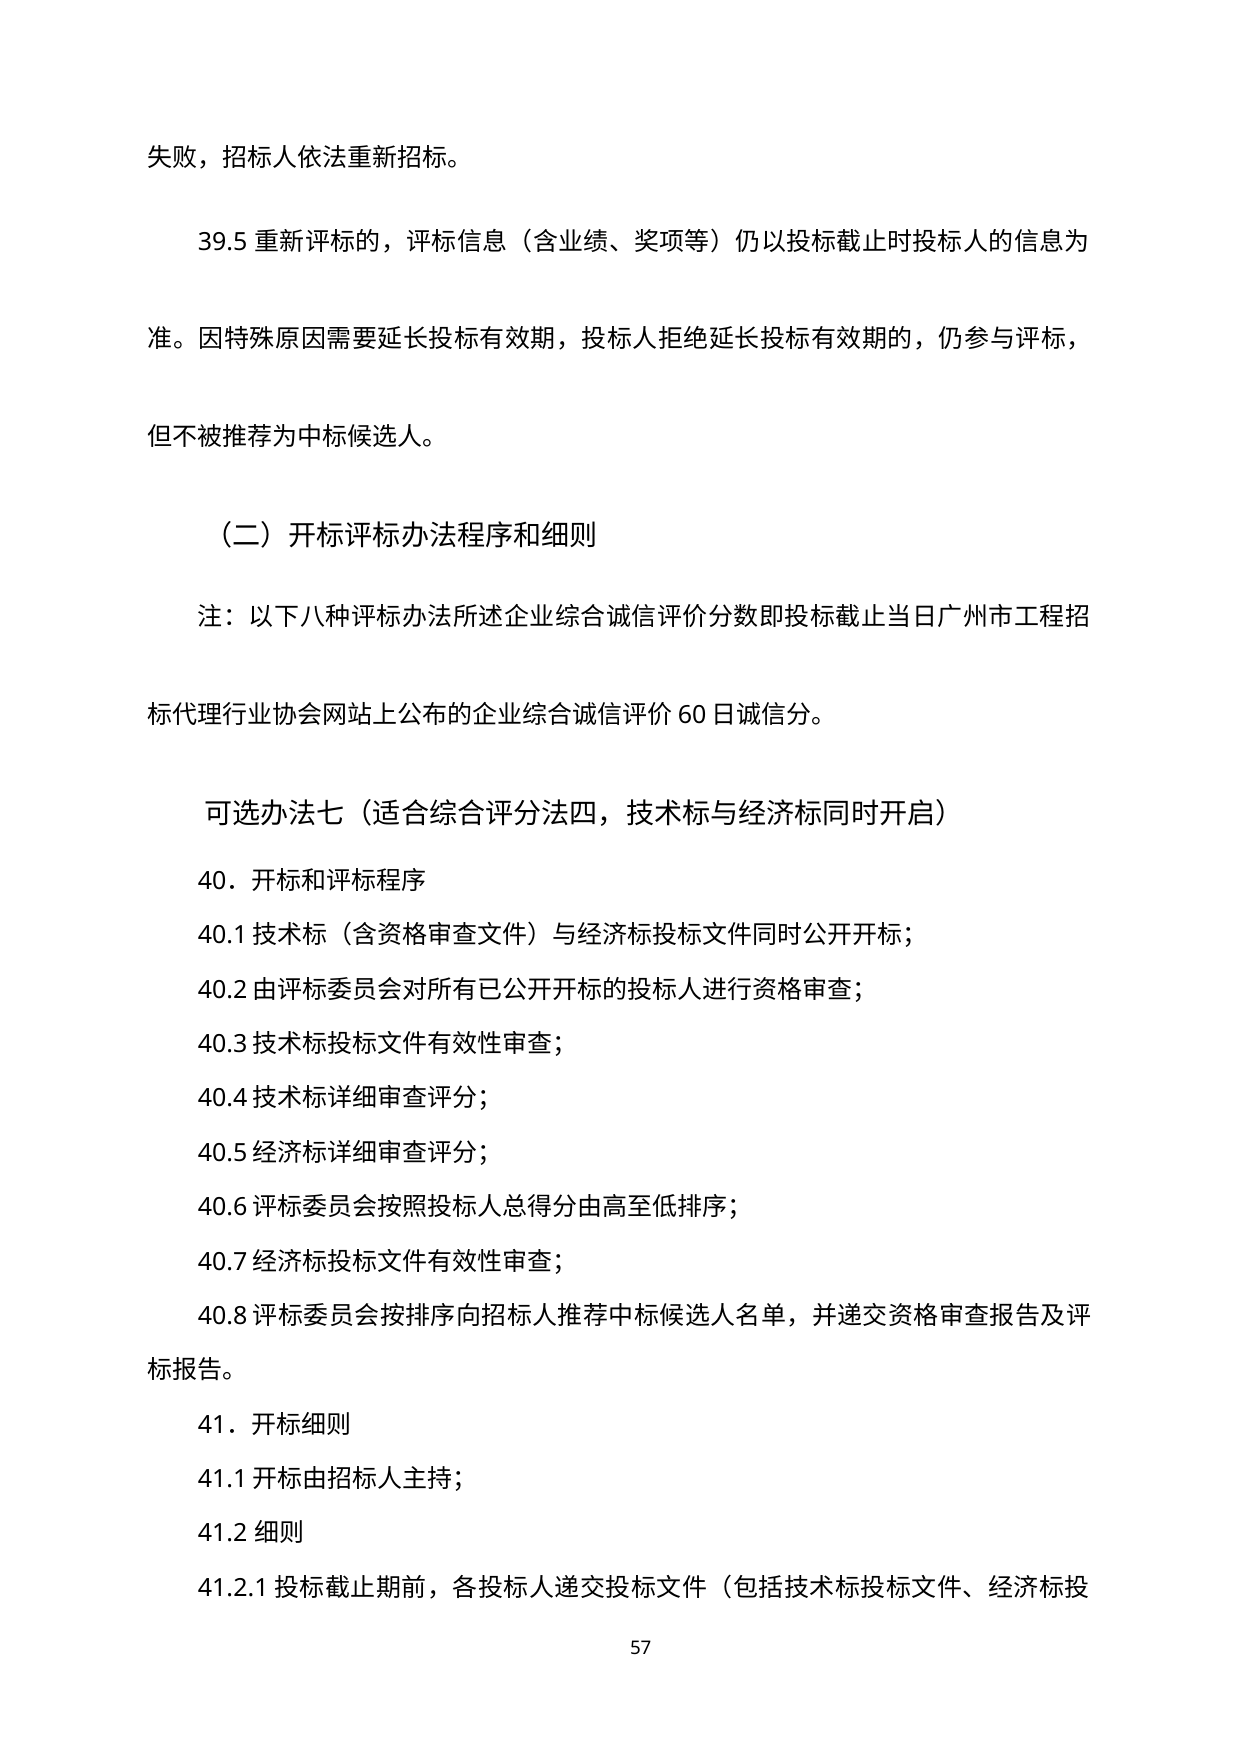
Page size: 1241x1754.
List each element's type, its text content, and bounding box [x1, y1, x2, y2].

text 41.1开标由招标人主持； [148, 1458, 1092, 1495]
text 40.8评标委员会按排序向招标人推荐中标候选人名单，并递交资格审查报告及评标报告。 [148, 1295, 1092, 1386]
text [148, 1567, 1092, 1603]
subtitle （二）开标评标办法程序和细则 [148, 501, 1092, 566]
text 40.2由评标委员会对所有已公开开标的投标人进行资格审查； [148, 969, 1092, 1005]
text 41．开标细则 [148, 1404, 1092, 1440]
text 40.1技术标（含资格审查文件）与经济标投标文件同时公开开标； [148, 915, 1092, 951]
subtitle 可选办法七（适合综合评分法四，技术标与经济标同时开启） [148, 779, 1092, 844]
text 40.7经济标投标文件有效性审查； [148, 1241, 1092, 1277]
text 40．开标和评标程序 [148, 860, 1092, 897]
text 注：以下八种评标办法所述企业综合诚信评价分数即投标截止当日广州市工程招标代理行业协会网站上公布的企业综合诚信评价60日诚信分。 [148, 582, 1092, 745]
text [148, 123, 1092, 188]
text 39.5 重新评标的，评标信息（含业绩、奖项等）仍以投标截止时投标人的信息为准。因特殊原因需要延长投标有效期，投标人拒绝延长投标有效期的，仍参与评标，但不被推荐为中标候选人。 [148, 207, 1092, 467]
text 40.4技术标详细审查评分； [148, 1078, 1092, 1114]
text 40.5经济标详细审查评分； [148, 1132, 1092, 1168]
text 40.6评标委员会按照投标人总得分由高至低排序； [148, 1187, 1092, 1223]
text 40.3技术标投标文件有效性审查； [148, 1023, 1092, 1060]
text 41.2 细则 [148, 1513, 1092, 1549]
